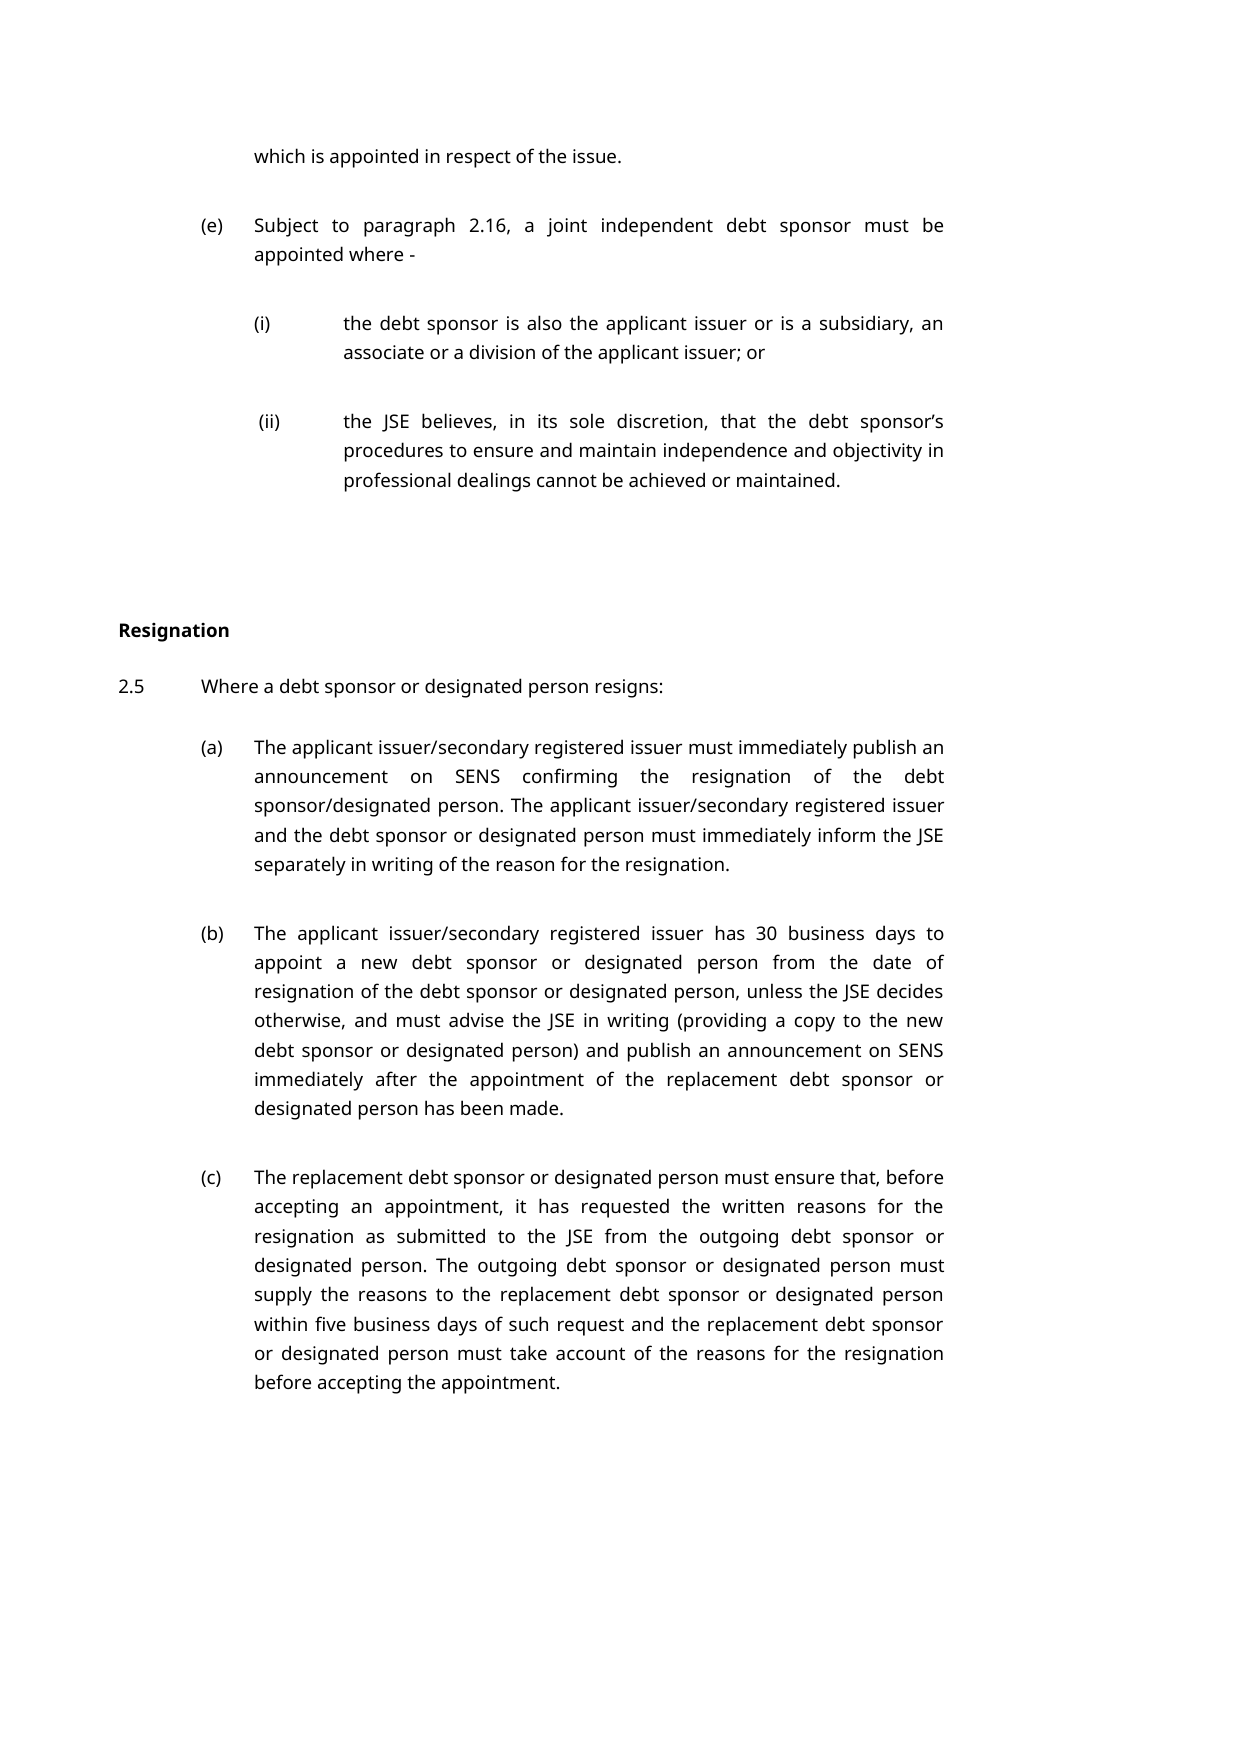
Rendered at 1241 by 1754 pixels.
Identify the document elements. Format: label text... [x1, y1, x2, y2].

text Resignation [118, 617, 945, 643]
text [118, 143, 945, 169]
text (a) The applicant issuer/secondary registered issuer must immediately publish an announcement on SENS confirming the resignation of the debt sponsor/designated person. The applicant issuer/secondary registered issuer and the debt sponsor or designated person must immediately inform the JSE separately in writing of the reason for the resignation. [118, 734, 945, 877]
text 2.5 Where a debt sponsor or designated person resigns: [118, 673, 945, 699]
text (ii) the JSE believes, in its sole discretion, that the debt sponsor’s procedures to ensure and maintain independence and objectivity in professional dealings cannot be achieved or maintained. [118, 408, 945, 492]
text (i) the debt sponsor is also the applicant issuer or is a subsidiary, an associate or a division of the applicant issuer; or [118, 310, 945, 365]
text (e) Subject to paragraph 2.16, a joint independent debt sponsor must be appointed where - [118, 212, 945, 267]
text (c) The replacement debt sponsor or designated person must ensure that, before accepting an appointment, it has requested the written reasons for the resignation as submitted to the JSE from the outgoing debt sponsor or designated person. The outgoing debt sponsor or designated person must supply the reasons to the replacement debt sponsor or designated person within five business days of such request and the replacement debt sponsor or designated person must take account of the reasons for the resignation before accepting the appointment. [118, 1164, 945, 1395]
text (b) The applicant issuer/secondary registered issuer has 30 business days to appoint a new debt sponsor or designated person from the date of resignation of the debt sponsor or designated person, unless the JSE decides otherwise, and must advise the JSE in writing (providing a copy to the new debt sponsor or designated person) and publish an announcement on SENS immediately after the appointment of the replacement debt sponsor or designated person has been made. [118, 920, 945, 1121]
